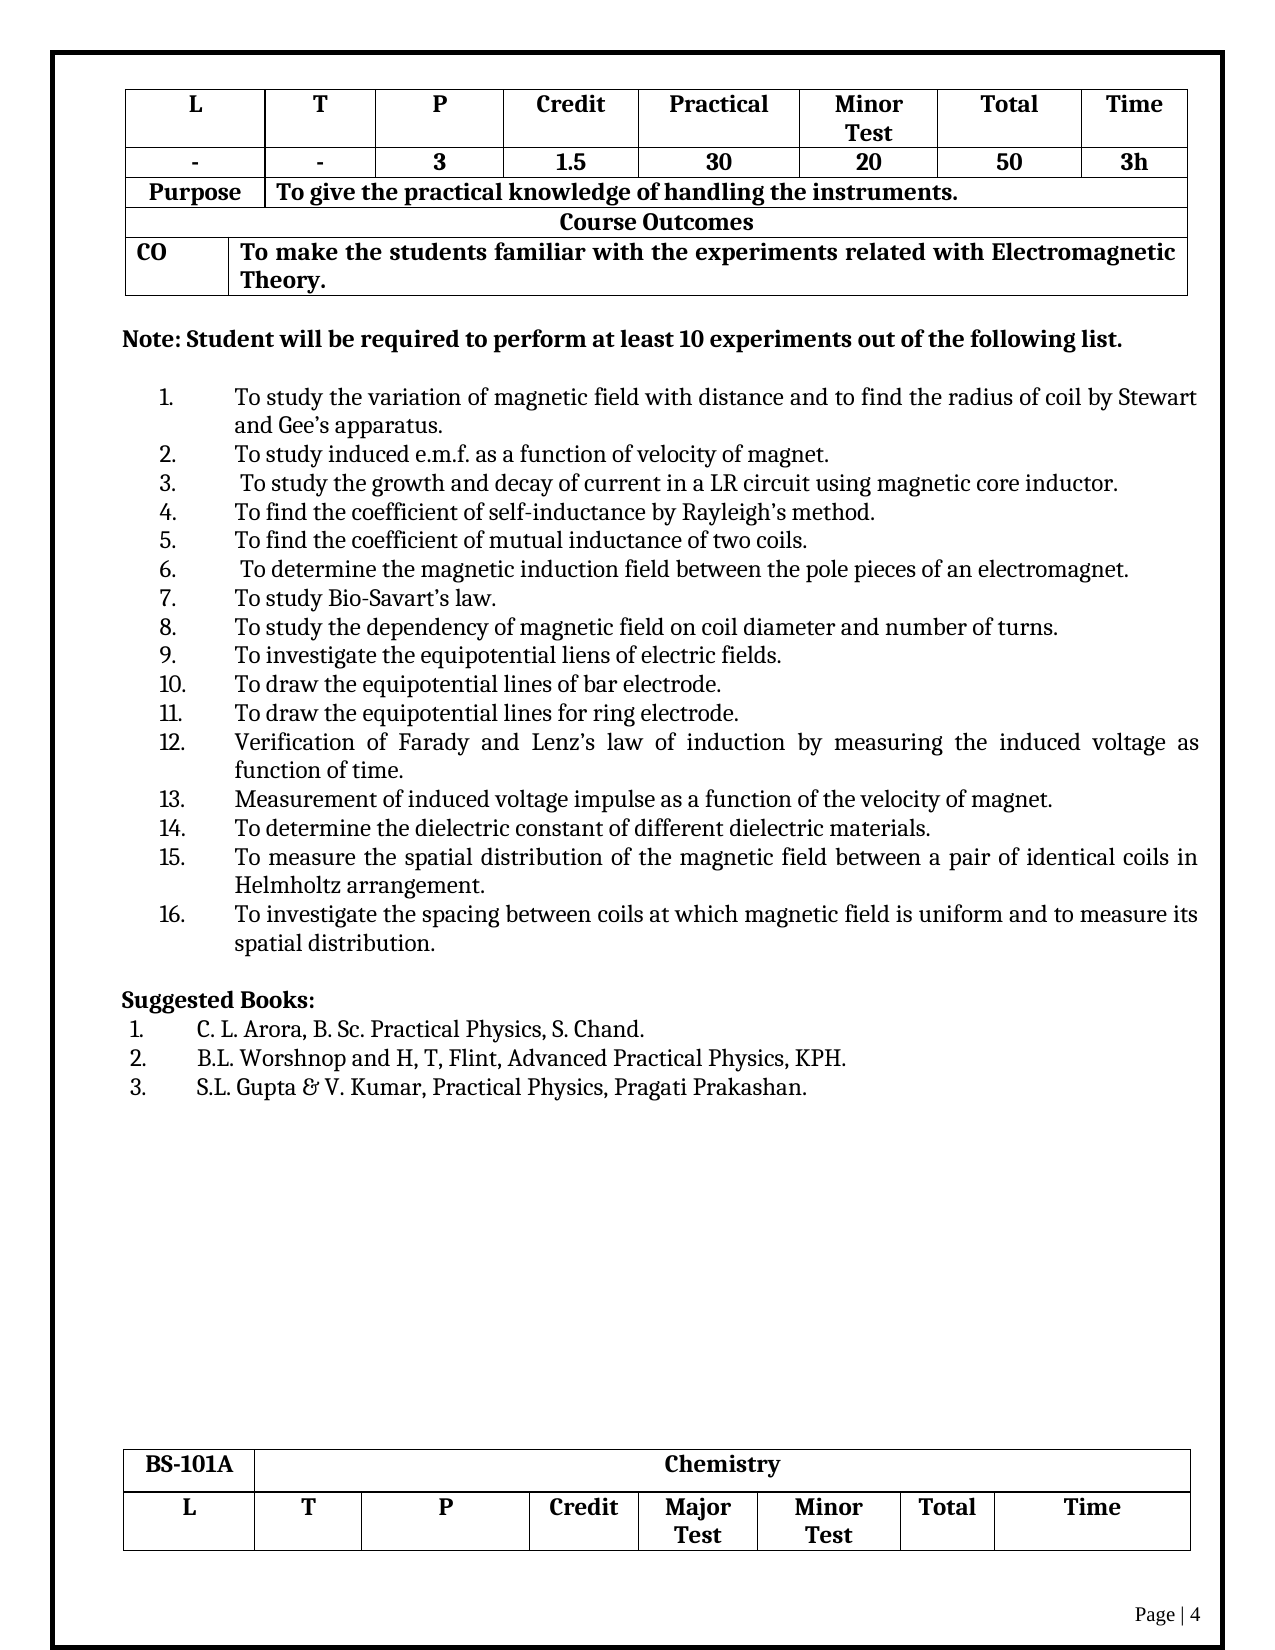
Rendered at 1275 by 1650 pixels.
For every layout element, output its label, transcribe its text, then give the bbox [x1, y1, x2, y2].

table_cell 1.5 [504, 148, 638, 177]
table_cell P [376, 90, 503, 147]
table_cell Time [995, 1493, 1190, 1550]
list To draw the equipotential lines for ring electrode. [159, 699, 1200, 727]
list To study the dependency of magnetic field on coil diameter and number of turns. [159, 612, 1200, 641]
table_cell Purpose [126, 178, 264, 207]
table_header BS-101A [124, 1450, 254, 1491]
table_cell To make the students familiar with the experiments related with Electromagnetic Theory. [229, 238, 1187, 295]
text Note: Student will be required to perform at least 10 experiments out of the following list. [122, 325, 1200, 354]
table_cell - [126, 148, 264, 177]
list To draw the equipotential lines of bar electrode. [159, 670, 1200, 699]
list C. L. Arora, B. Sc. Practical Physics, S. Chand. [130, 1015, 1200, 1044]
list To study Bio-Savart’s law. [159, 584, 1200, 612]
text Suggested Books: [122, 986, 1200, 1015]
list To determine the dielectric constant of different dielectric materials. [159, 814, 1200, 842]
list To investigate the spacing between coils at which magnetic field is uniform and to measure its spatial distribution. [159, 900, 1200, 957]
table_cell Minor Test [800, 90, 937, 147]
table_cell 3h [1082, 148, 1187, 177]
table_cell Total [938, 90, 1081, 147]
table_cell Minor Test [758, 1493, 900, 1550]
table_cell 3 [376, 148, 503, 177]
table_cell Course Outcomes [126, 208, 1187, 237]
table_cell Credit [530, 1493, 638, 1550]
list Measurement of induced voltage impulse as a function of the velocity of magnet. [159, 785, 1200, 814]
table_cell Practical [639, 90, 799, 147]
list Verification of Farady and Lenz’s law of induction by measuring the induced voltage as function of time. [159, 727, 1200, 785]
list To find the coefficient of mutual inductance of two coils. [159, 526, 1200, 555]
table_cell 20 [800, 148, 937, 177]
list To investigate the equipotential liens of electric fields. [159, 641, 1200, 670]
table_cell CO [126, 238, 228, 295]
list To study the variation of magnetic field with distance and to find the radius of coil by Stewart and Gee’s apparatus. [159, 382, 1200, 440]
list To find the coefficient of self-inductance by Rayleigh’s method. [159, 497, 1200, 526]
list To measure the spatial distribution of the magnetic field between a pair of identical coils in Helmholtz arrangement. [159, 842, 1200, 900]
table_cell Credit [504, 90, 638, 147]
table_cell Major Test [639, 1493, 757, 1550]
table_header Chemistry [255, 1450, 1190, 1491]
table_cell L [126, 90, 264, 147]
table_cell To give the practical knowledge of handling the instruments. [266, 178, 1187, 207]
list S.L. Gupta & V. Kumar, Practical Physics, Pragati Prakashan. [130, 1072, 1194, 1101]
table_cell 30 [639, 148, 799, 177]
list To study the growth and decay of current in a LR circuit using magnetic core inductor. [159, 469, 1200, 497]
list To study induced e.m.f. as a function of velocity of magnet. [159, 440, 1200, 469]
table_cell - [266, 148, 375, 177]
table_cell Time [1082, 90, 1187, 147]
table_cell 50 [938, 148, 1081, 177]
list To determine the magnetic induction field between the pole pieces of an electromagnet. [159, 555, 1200, 584]
table_cell P [362, 1493, 529, 1550]
table_cell T [266, 90, 375, 147]
table_cell L [124, 1493, 254, 1550]
table_cell Total [901, 1493, 994, 1550]
table_cell T [255, 1493, 361, 1550]
list B.L. Worshnop and H, T, Flint, Advanced Practical Physics, KPH. [130, 1044, 1194, 1072]
